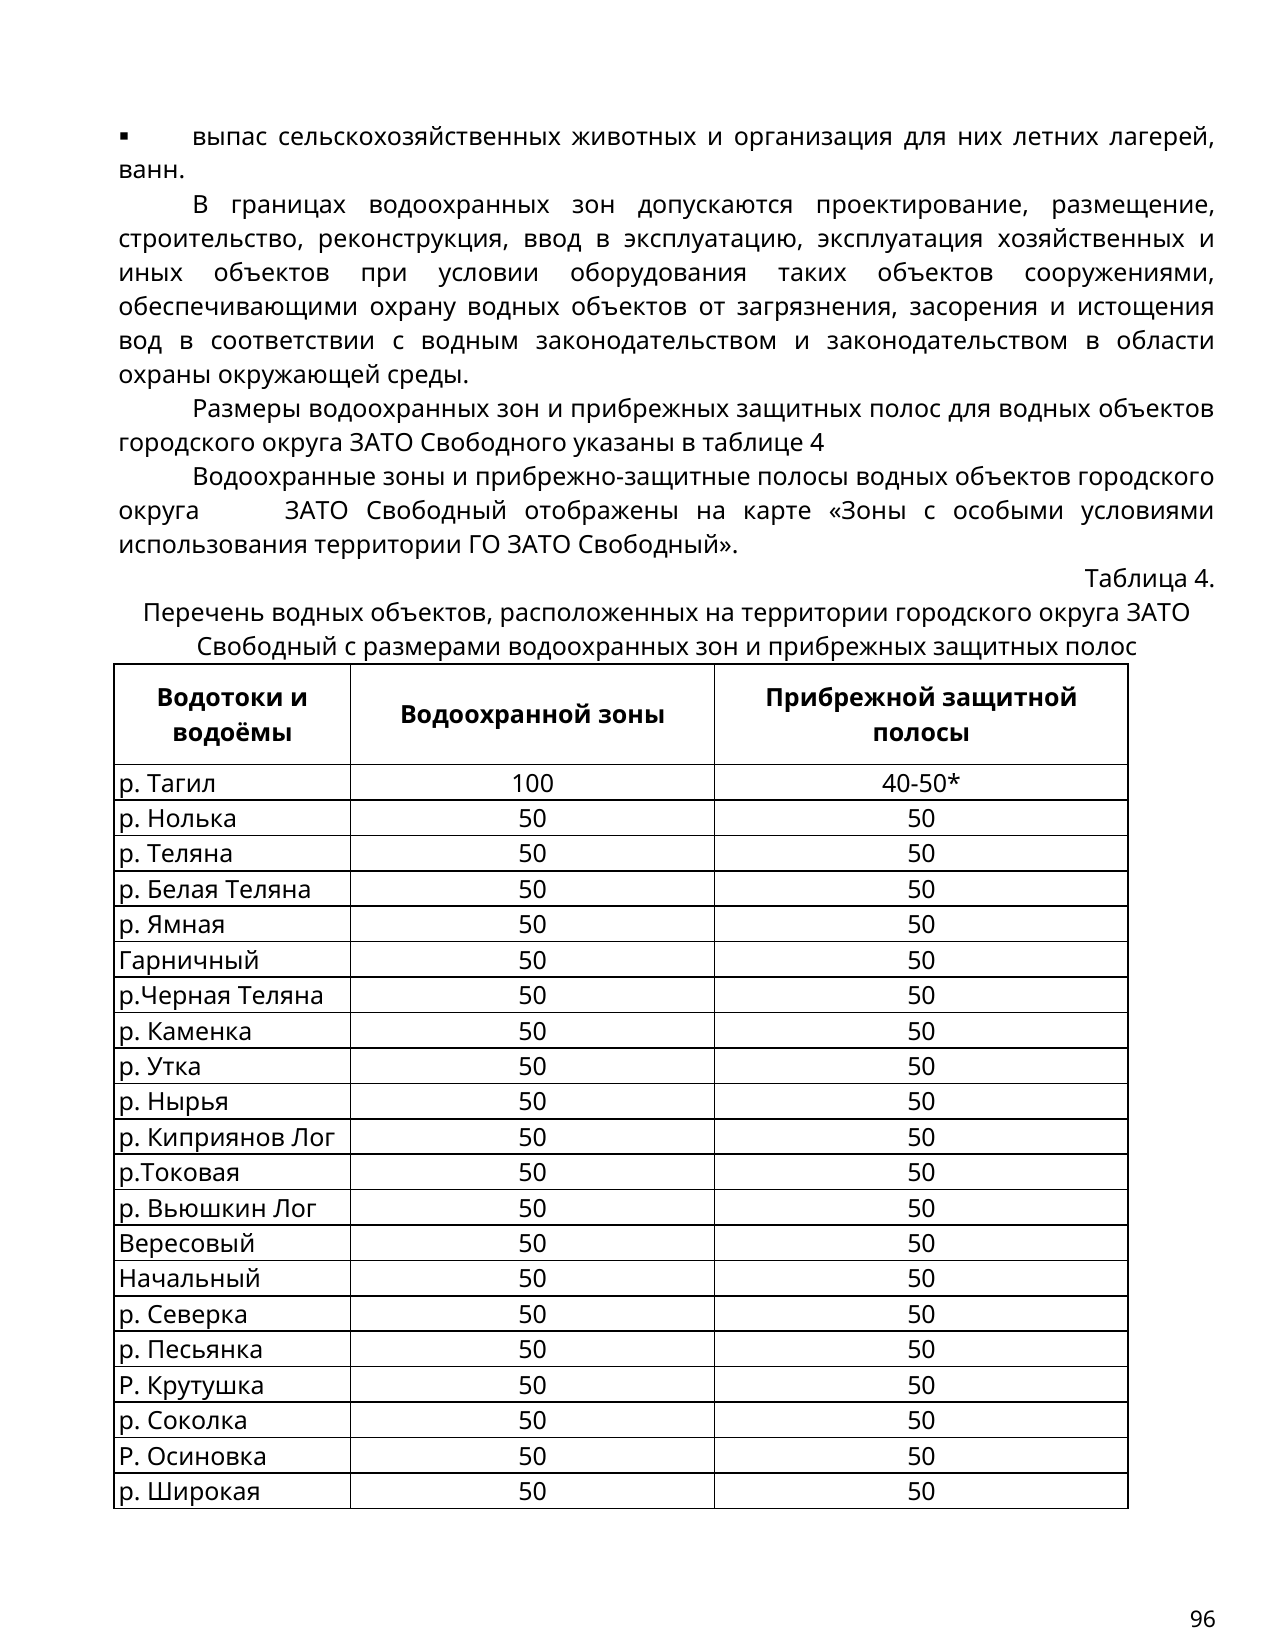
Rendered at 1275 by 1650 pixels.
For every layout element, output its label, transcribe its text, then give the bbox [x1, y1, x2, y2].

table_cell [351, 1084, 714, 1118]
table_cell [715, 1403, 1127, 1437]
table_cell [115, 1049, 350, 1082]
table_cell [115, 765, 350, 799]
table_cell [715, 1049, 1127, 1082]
text В границах водоохранных зон допускаются проектирование, размещение, строительство, реконструкция, ввод в эксплуатацию, эксплуатация хозяйственных и иных объектов при условии оборудования таких объектов сооружениями, обеспечивающими охрану водных объектов от загрязнения, засорения и истощения вод в соответствии с водным законодательством и законодательством в области охраны окружающей среды. [118, 186, 1216, 391]
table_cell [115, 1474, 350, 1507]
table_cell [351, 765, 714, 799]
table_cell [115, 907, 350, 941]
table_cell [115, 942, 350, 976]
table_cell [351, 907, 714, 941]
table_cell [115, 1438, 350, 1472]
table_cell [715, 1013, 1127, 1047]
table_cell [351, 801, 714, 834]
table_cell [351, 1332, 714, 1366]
text Перечень водных объектов, расположенных на территории городского округа ЗАТО Свободный с размерами водоохранных зон и прибрежных защитных полос [118, 595, 1216, 663]
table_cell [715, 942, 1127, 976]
list выпас сельскохозяйственных животных и организация для них летних лагерей, ванн. [118, 118, 1216, 186]
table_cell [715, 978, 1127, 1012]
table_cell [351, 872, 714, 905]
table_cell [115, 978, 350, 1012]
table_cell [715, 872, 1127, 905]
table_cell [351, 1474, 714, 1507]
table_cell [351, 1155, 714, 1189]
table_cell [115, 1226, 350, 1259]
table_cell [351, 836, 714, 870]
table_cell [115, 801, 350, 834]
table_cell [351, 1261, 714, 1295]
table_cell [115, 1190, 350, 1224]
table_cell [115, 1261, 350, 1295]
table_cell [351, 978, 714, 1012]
text Таблица 4. [118, 561, 1216, 595]
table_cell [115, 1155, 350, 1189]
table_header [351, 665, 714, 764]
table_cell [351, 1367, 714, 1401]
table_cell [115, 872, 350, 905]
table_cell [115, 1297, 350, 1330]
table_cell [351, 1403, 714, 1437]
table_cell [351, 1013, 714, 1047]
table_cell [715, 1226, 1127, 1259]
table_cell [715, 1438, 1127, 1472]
text Размеры водоохранных зон и прибрежных защитных полос для водных объектов городского округа ЗАТО Свободного указаны в таблице 4 [118, 391, 1216, 459]
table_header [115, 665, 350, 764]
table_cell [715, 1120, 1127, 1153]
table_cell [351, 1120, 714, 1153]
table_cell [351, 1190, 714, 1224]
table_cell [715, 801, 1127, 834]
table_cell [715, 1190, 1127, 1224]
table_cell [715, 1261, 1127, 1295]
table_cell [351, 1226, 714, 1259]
text Водоохранные зоны и прибрежно-защитные полосы водных объектов городского округа ЗАТО Свободный отображены на карте «Зоны с особыми условиями использования территории ГО ЗАТО Свободный». [118, 459, 1216, 561]
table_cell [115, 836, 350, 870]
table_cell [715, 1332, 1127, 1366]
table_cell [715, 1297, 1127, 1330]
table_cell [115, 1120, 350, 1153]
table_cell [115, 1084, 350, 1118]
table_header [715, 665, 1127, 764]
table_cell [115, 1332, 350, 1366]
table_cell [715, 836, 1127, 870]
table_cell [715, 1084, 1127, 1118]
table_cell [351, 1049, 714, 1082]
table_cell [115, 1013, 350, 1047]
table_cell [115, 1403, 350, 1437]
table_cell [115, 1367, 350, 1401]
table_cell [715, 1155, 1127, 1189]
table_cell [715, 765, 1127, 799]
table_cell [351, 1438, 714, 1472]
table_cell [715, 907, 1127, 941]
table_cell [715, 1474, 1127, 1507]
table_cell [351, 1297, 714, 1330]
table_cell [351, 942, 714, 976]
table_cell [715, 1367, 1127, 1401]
